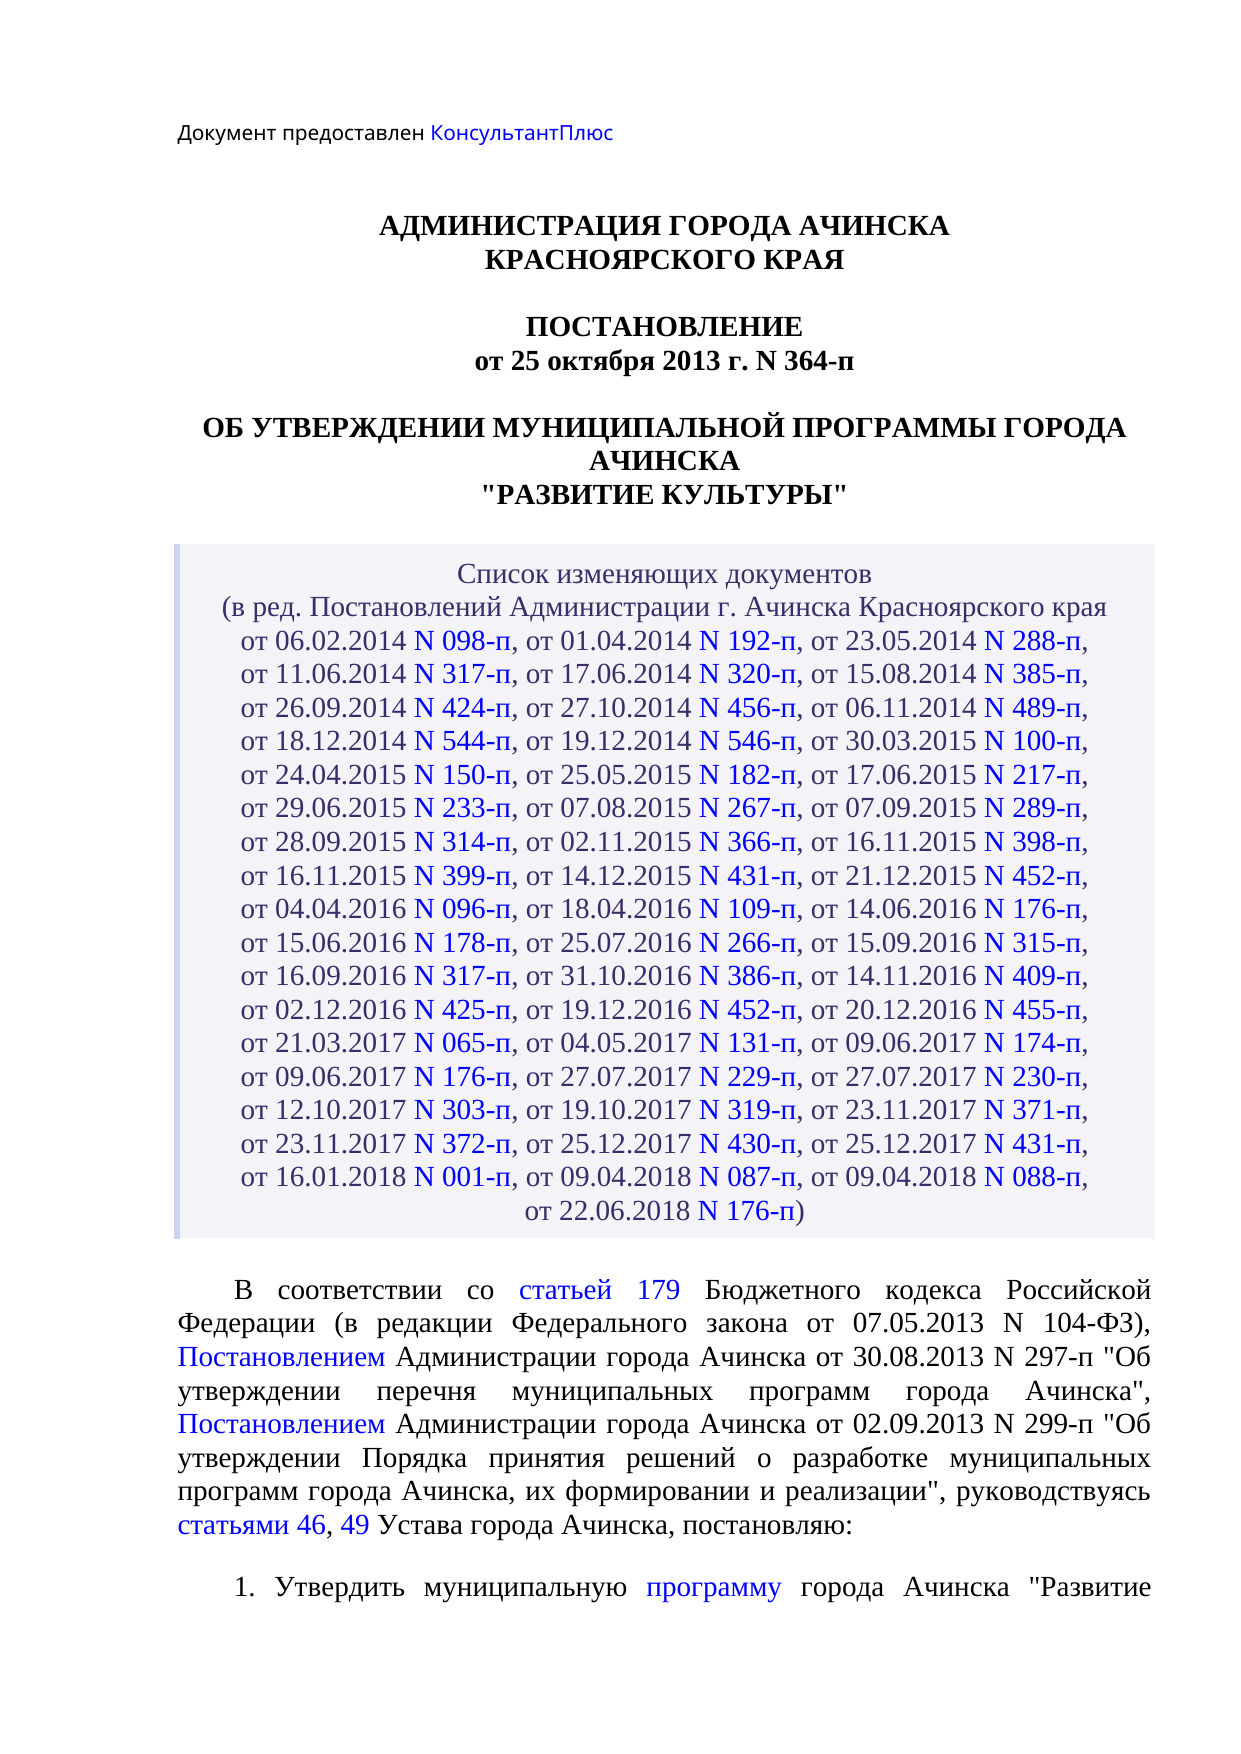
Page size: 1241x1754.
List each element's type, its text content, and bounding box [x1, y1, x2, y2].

title ПОСТАНОВЛЕНИЕ [177, 309, 1152, 343]
title от 25 октября 2013 г. N 364-п [177, 343, 1152, 376]
title КРАСНОЯРСКОГО КРАЯ [177, 242, 1152, 276]
title "РАЗВИТИЕ КУЛЬТУРЫ" [177, 477, 1152, 510]
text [177, 1569, 1152, 1603]
title Документ предоставлен КонсультантПлюс [177, 118, 1152, 175]
table_header Список изменяющих документов (в ред. Постановлений Администрации г. Ачинска Красноярского края от 06.02.2014 N 098-п, от 01.04.2014 N 192-п, от 23.05.2014 N 288-п, от 11.06.2014 N 317-п, от 17.06.2014 N 320-п, от 15.08.2014 N 385-п, от 26.09.2014 N 424-п, от 27.10.2014 N 456-п, от 06.11.2014 N 489-п, от 18.12.2014 N 544-п, от 19.12.2014 N 546-п, от 30.03.2015 N 100-п, от 24.04.2015 N 150-п, от 25.05.2015 N 182-п, от 17.06.2015 N 217-п, от 29.06.2015 N 233-п, от 07.08.2015 N 267-п, от 07.09.2015 N 289-п, от 28.09.2015 N 314-п, от 02.11.2015 N 366-п, от 16.11.2015 N 398-п, от 16.11.2015 N 399-п, от 14.12.2015 N 431-п, от 21.12.2015 N 452-п, от 04.04.2016 N 096-п, от 18.04.2016 N 109-п, от 14.06.2016 N 176-п, от 15.06.2016 N 178-п, от 25.07.2016 N 266-п, от 15.09.2016 N 315-п, от 16.09.2016 N 317-п, от 31.10.2016 N 386-п, от 14.11.2016 N 409-п, от 02.12.2016 N 425-п, от 19.12.2016 N 452-п, от 20.12.2016 N 455-п, от 21.03.2017 N 065-п, от 04.05.2017 N 131-п, от 09.06.2017 N 174-п, от 09.06.2017 N 176-п, от 27.07.2017 N 229-п, от 27.07.2017 N 230-п, от 12.10.2017 N 303-п, от 19.10.2017 N 319-п, от 23.11.2017 N 371-п, от 23.11.2017 N 372-п, от 25.12.2017 N 430-п, от 25.12.2017 N 431-п, от 16.01.2018 N 001-п, от 09.04.2018 N 087-п, от 09.04.2018 N 088-п, от 22.06.2018 N 176-п) [180, 544, 1149, 1238]
title АДМИНИСТРАЦИЯ ГОРОДА АЧИНСКА [177, 208, 1152, 242]
text В соответствии со статьей 179 Бюджетного кодекса Российской Федерации (в редакции Федерального закона от 07.05.2013 N 104-ФЗ), Постановлением Администрации города Ачинска от 30.08.2013 N 297-п "Об утверждении перечня муниципальных программ города Ачинска", Постановлением Администрации города Ачинска от 02.09.2013 N 299-п "Об утверждении Порядка принятия решений о разработке муниципальных программ города Ачинска, их формировании и реализации", руководствуясь статьями 46, 49 Устава города Ачинска, постановляю: [177, 1272, 1152, 1540]
title ОБ УТВЕРЖДЕНИИ МУНИЦИПАЛЬНОЙ ПРОГРАММЫ ГОРОДА АЧИНСКА [177, 410, 1152, 477]
